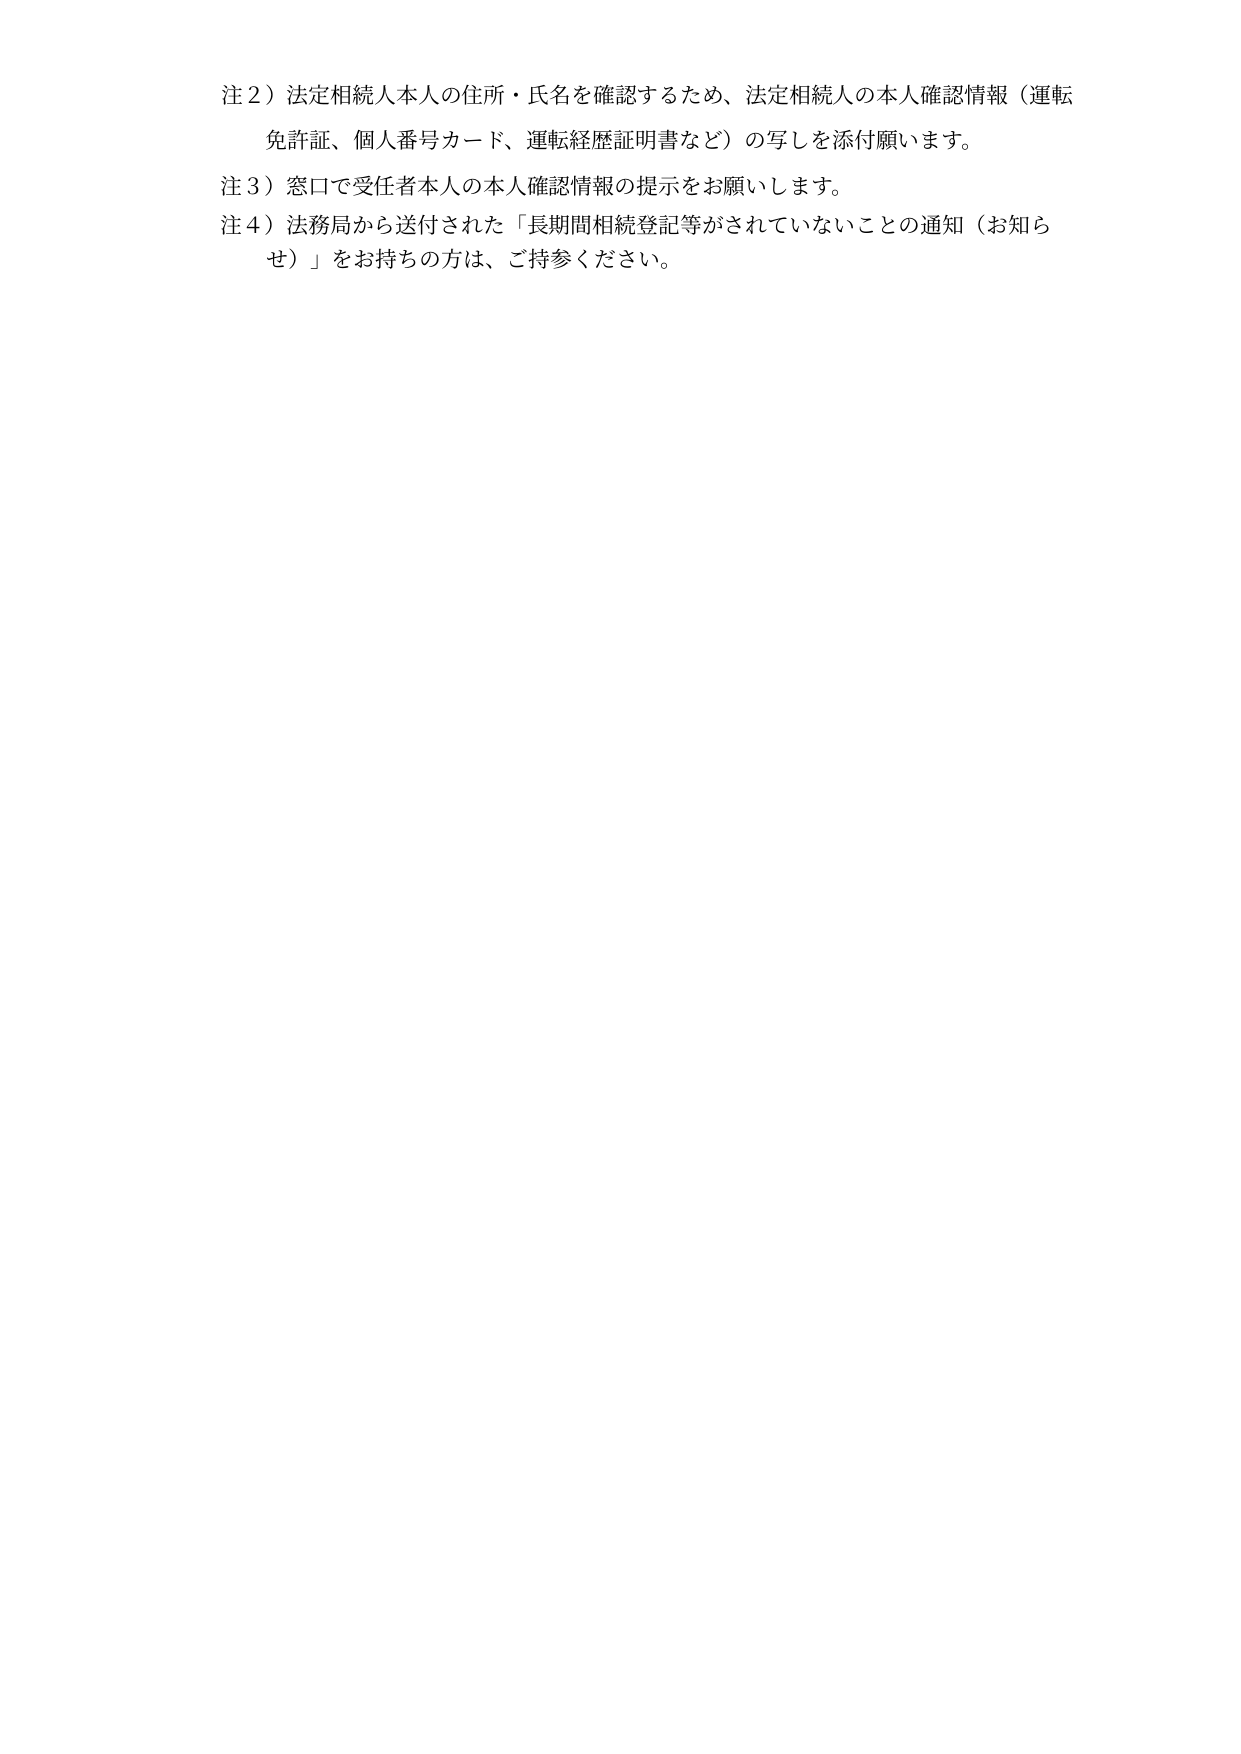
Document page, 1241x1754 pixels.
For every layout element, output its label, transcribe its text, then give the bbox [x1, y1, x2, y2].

text 注４）法務局から送付された「長期間相続登記等がされていないことの通知（お知らせ）」をお持ちの方は、ご持参ください。 [221, 208, 1073, 274]
text 注２）法定相続人本人の住所・氏名を確認するため、法定相続人の本人確認情報（運転免許証、個人番号カード、運転経歴証明書など）の写しを添付願います。 [221, 78, 1073, 155]
text 注３）窓口で受任者本人の本人確認情報の提示をお願いします。 [221, 169, 1073, 201]
